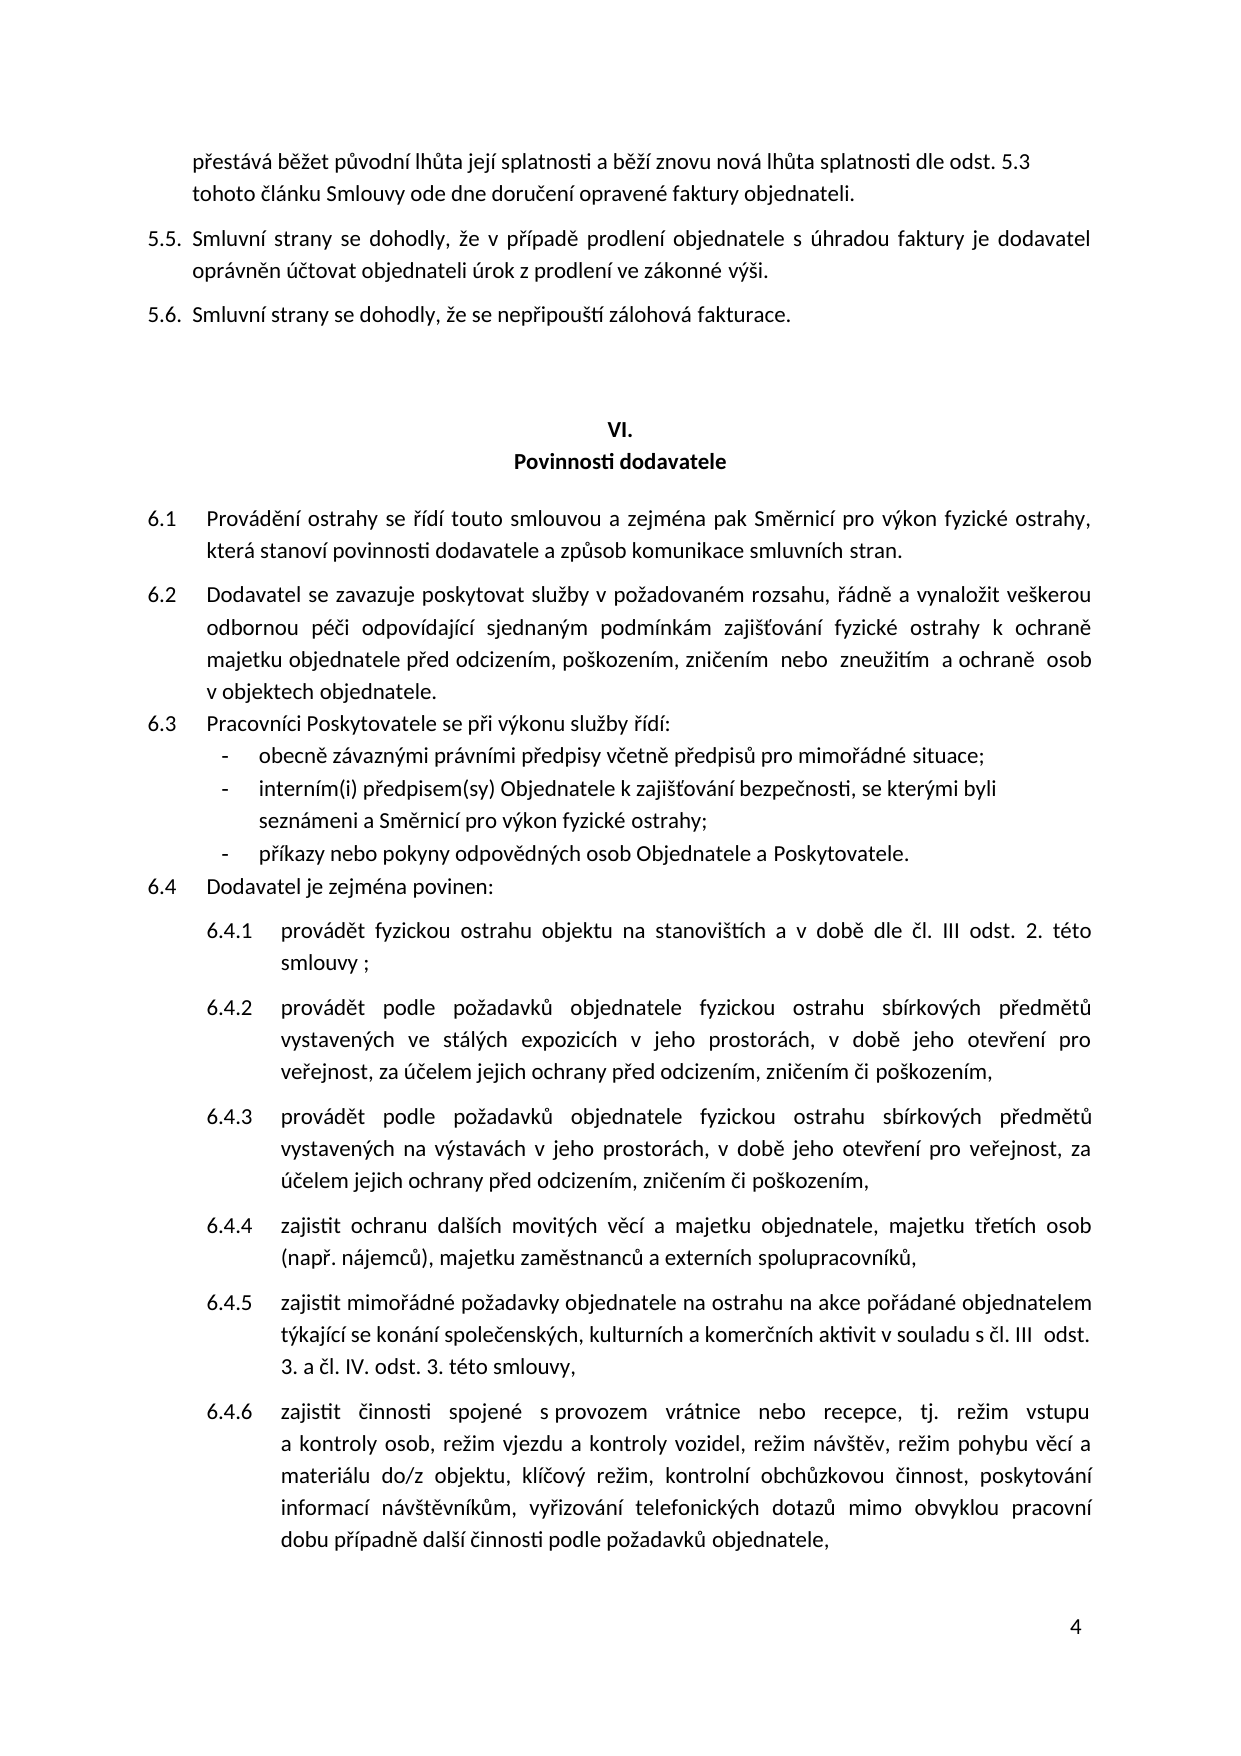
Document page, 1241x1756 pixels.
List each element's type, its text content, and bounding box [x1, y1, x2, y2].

list provádět podle požadavků objednatele fyzickou ostrahu sbírkových předmětů vystavených na výstavách v jeho prostorách, v době jeho otevření pro veřejnost, za účelem jejich ochrany před odcizením, zničením či poškozením, [206, 1102, 1093, 1194]
list Dodavatel se zavazuje poskytovat služby v požadovaném rozsahu, řádně a vynaložit veškerou odbornou péči odpovídající sjednaným podmínkám zajišťování fyzické ostrahy k ochraně majetku objednatele před odcizením, poškozením, zničením nebo zneužitím a ochraně osob v objektech objednatele. [147, 581, 1093, 705]
list provádět fyzickou ostrahu objektu na stanovištích a v době dle čl. III odst. 2. této smlouvy ; [206, 917, 1093, 976]
list příkazy nebo pokyny odpovědných osob Objednatele a Poskytovatele. [221, 839, 1117, 867]
list Provádění ostrahy se řídí touto smlouvou a zejména pak Směrnicí pro výkon fyzické ostrahy, která stanoví povinnosti dodavatele a způsob komunikace smluvních stran. [147, 504, 1093, 564]
list Pracovníci Poskytovatele se při výkonu služby řídí: [147, 709, 1117, 737]
list obecně závaznými právními předpisy včetně předpisů pro mimořádné situace; [221, 742, 1117, 770]
list provádět podle požadavků objednatele fyzickou ostrahu sbírkových předmětů vystavených ve stálých expozicích v jeho prostorách, v době jeho otevření pro veřejnost, za účelem jejich ochrany před odcizením, zničením či poškozením, [206, 993, 1093, 1085]
text 3. a čl. IV. odst. 3. této smlouvy, [281, 1352, 1117, 1380]
subtitle VI. [149, 415, 1092, 443]
list Smluvní strany se dohodly, že v případě prodlení objednatele s úhradou faktury je dodavatel oprávněn účtovat objednateli úrok z prodlení ve zákonné výši. [147, 224, 1093, 284]
list zajistit činnosti spojené s provozem vrátnice nebo recepce, tj. režim vstupu a kontroly osob, režim vjezdu a kontroly vozidel, režim návštěv, režim pohybu věcí a materiálu do/z objektu, klíčový režim, kontrolní obchůzkovou činnost, poskytování informací návštěvníkům, vyřizování telefonických dotazů mimo obvyklou pracovní dobu případně další činnosti podle požadavků objednatele, [206, 1397, 1093, 1553]
list zajistit ochranu dalších movitých věcí a majetku objednatele, majetku třetích osob (např. nájemců), majetku zaměstnanců a externích spolupracovníků, [206, 1211, 1093, 1271]
list Smluvní strany se dohodly, že se nepřipouští zálohová fakturace. [147, 300, 1117, 328]
text Povinnosti dodavatele [149, 447, 1092, 475]
list zajistit mimořádné požadavky objednatele na ostrahu na akce pořádané objednatelem týkající se konání společenských, kulturních a komerčních aktivit v souladu s čl. III odst. [206, 1288, 1093, 1348]
list interním(i) předpisem(sy) Objednatele k zajišťování bezpečnosti, se kterými byli seznámeni a Směrnicí pro výkon fyzické ostrahy; [221, 774, 1093, 835]
text přestává běžet původní lhůta její splatnosti a běží znovu nová lhůta splatnosti dle odst. 5.3 tohoto článku Smlouvy ode dne doručení opravené faktury objednateli. [192, 147, 1093, 207]
list Dodavatel je zejména povinen: [147, 872, 1117, 900]
